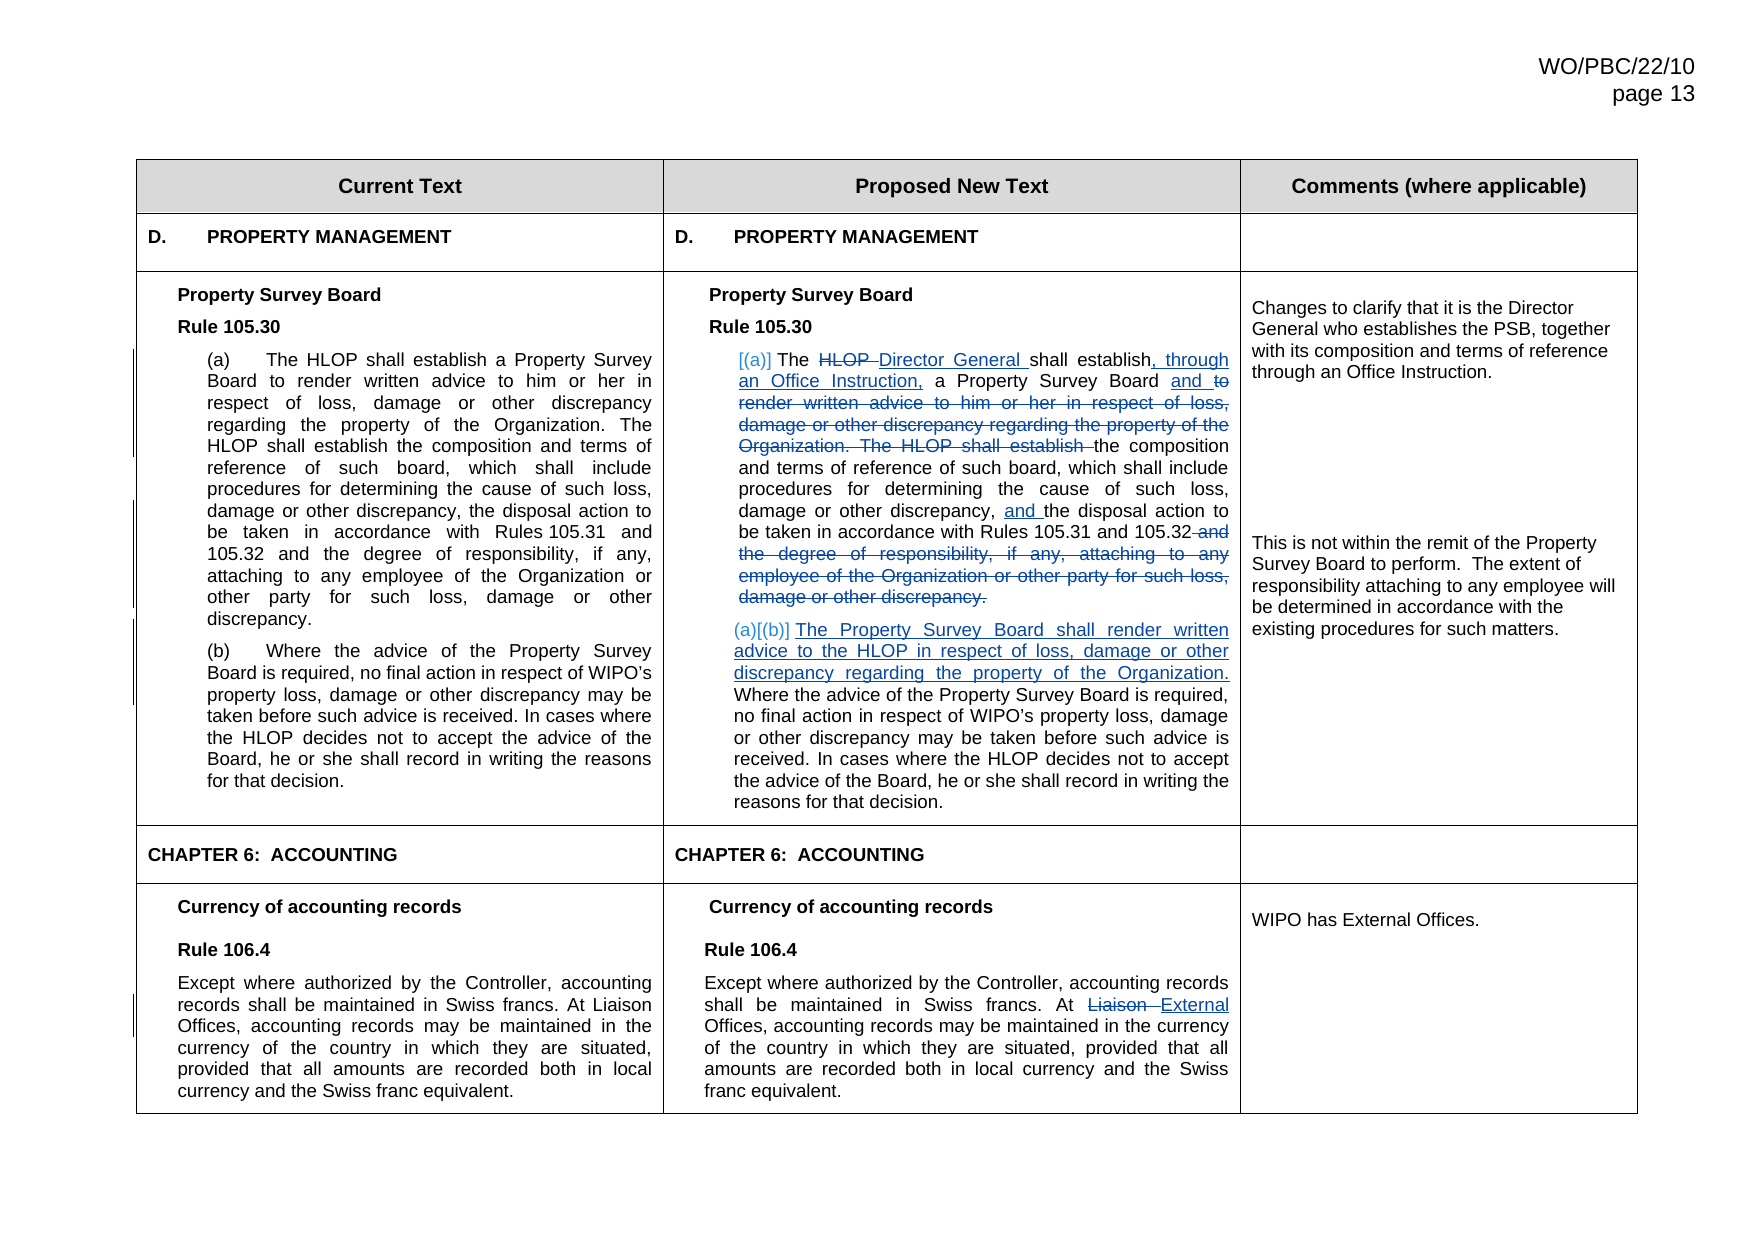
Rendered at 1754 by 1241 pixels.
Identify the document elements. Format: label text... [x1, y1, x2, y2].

table_cell CHAPTER 6: ACCOUNTING [664, 826, 1240, 883]
table_cell Property Survey Board Rule 105.30 The shall establish a Property Survey Board the composition and terms of reference of such board, which shall include procedures for determining the cause of such loss, damage or other discrepancy, the disposal action to be taken in accordance with Rules 105.31 and 105.32 Where the advice of the Property Survey Board is required, no final action in respect of WIPO’s property loss, damage or other discrepancy may be taken before such advice is received. In cases where the HLOP decides not to accept the advice of the Board, he or she shall record in writing the reasons for that decision. [664, 272, 1240, 824]
table_header Proposed New Text [664, 160, 1240, 212]
table_cell Currency of accounting records Rule 106.4 Except where authorized by the Controller, accounting records shall be maintained in Swiss francs. At Liaison Offices, accounting records may be maintained in the currency of the country in which they are situated, provided that all amounts are recorded both in local currency and the Swiss franc equivalent. [137, 884, 663, 1113]
table_cell [1241, 214, 1637, 271]
table_header Comments (where applicable) [1241, 160, 1637, 212]
table_cell CHAPTER 6: ACCOUNTING [137, 826, 663, 883]
table_cell D. PROPERTY MANAGEMENT [137, 214, 663, 271]
table_cell [1241, 826, 1637, 883]
table_cell WIPO has External Offices. [1241, 884, 1637, 1113]
table_header Current Text [137, 160, 663, 212]
table_cell D. PROPERTY MANAGEMENT [664, 214, 1240, 271]
table_cell Property Survey Board Rule 105.30 The HLOP shall establish a Property Survey Board to render written advice to him or her in respect of loss, damage or other discrepancy regarding the property of the Organization. The HLOP shall establish the composition and terms of reference of such board, which shall include procedures for determining the cause of such loss, damage or other discrepancy, the disposal action to be taken in accordance with Rules 105.31 and 105.32 and the degree of responsibility, if any, attaching to any employee of the Organization or other party for such loss, damage or other discrepancy. Where the advice of the Property Survey Board is required, no final action in respect of WIPO’s property loss, damage or other discrepancy may be taken before such advice is received. In cases where the HLOP decides not to accept the advice of the Board, he or she shall record in writing the reasons for that decision. [137, 272, 663, 824]
table_cell Changes to clarify that it is the Director General who establishes the PSB, together with its composition and terms of reference through an Office Instruction. This is not within the remit of the Property Survey Board to perform. The extent of responsibility attaching to any employee will be determined in accordance with the existing procedures for such matters. [1241, 272, 1637, 824]
table_cell Currency of accounting records Rule 106.4 Except where authorized by the Controller, accounting records shall be maintained in Swiss francs. At Offices, accounting records may be maintained in the currency of the country in which they are situated, provided that all amounts are recorded both in local currency and the Swiss franc equivalent. [664, 884, 1240, 1113]
